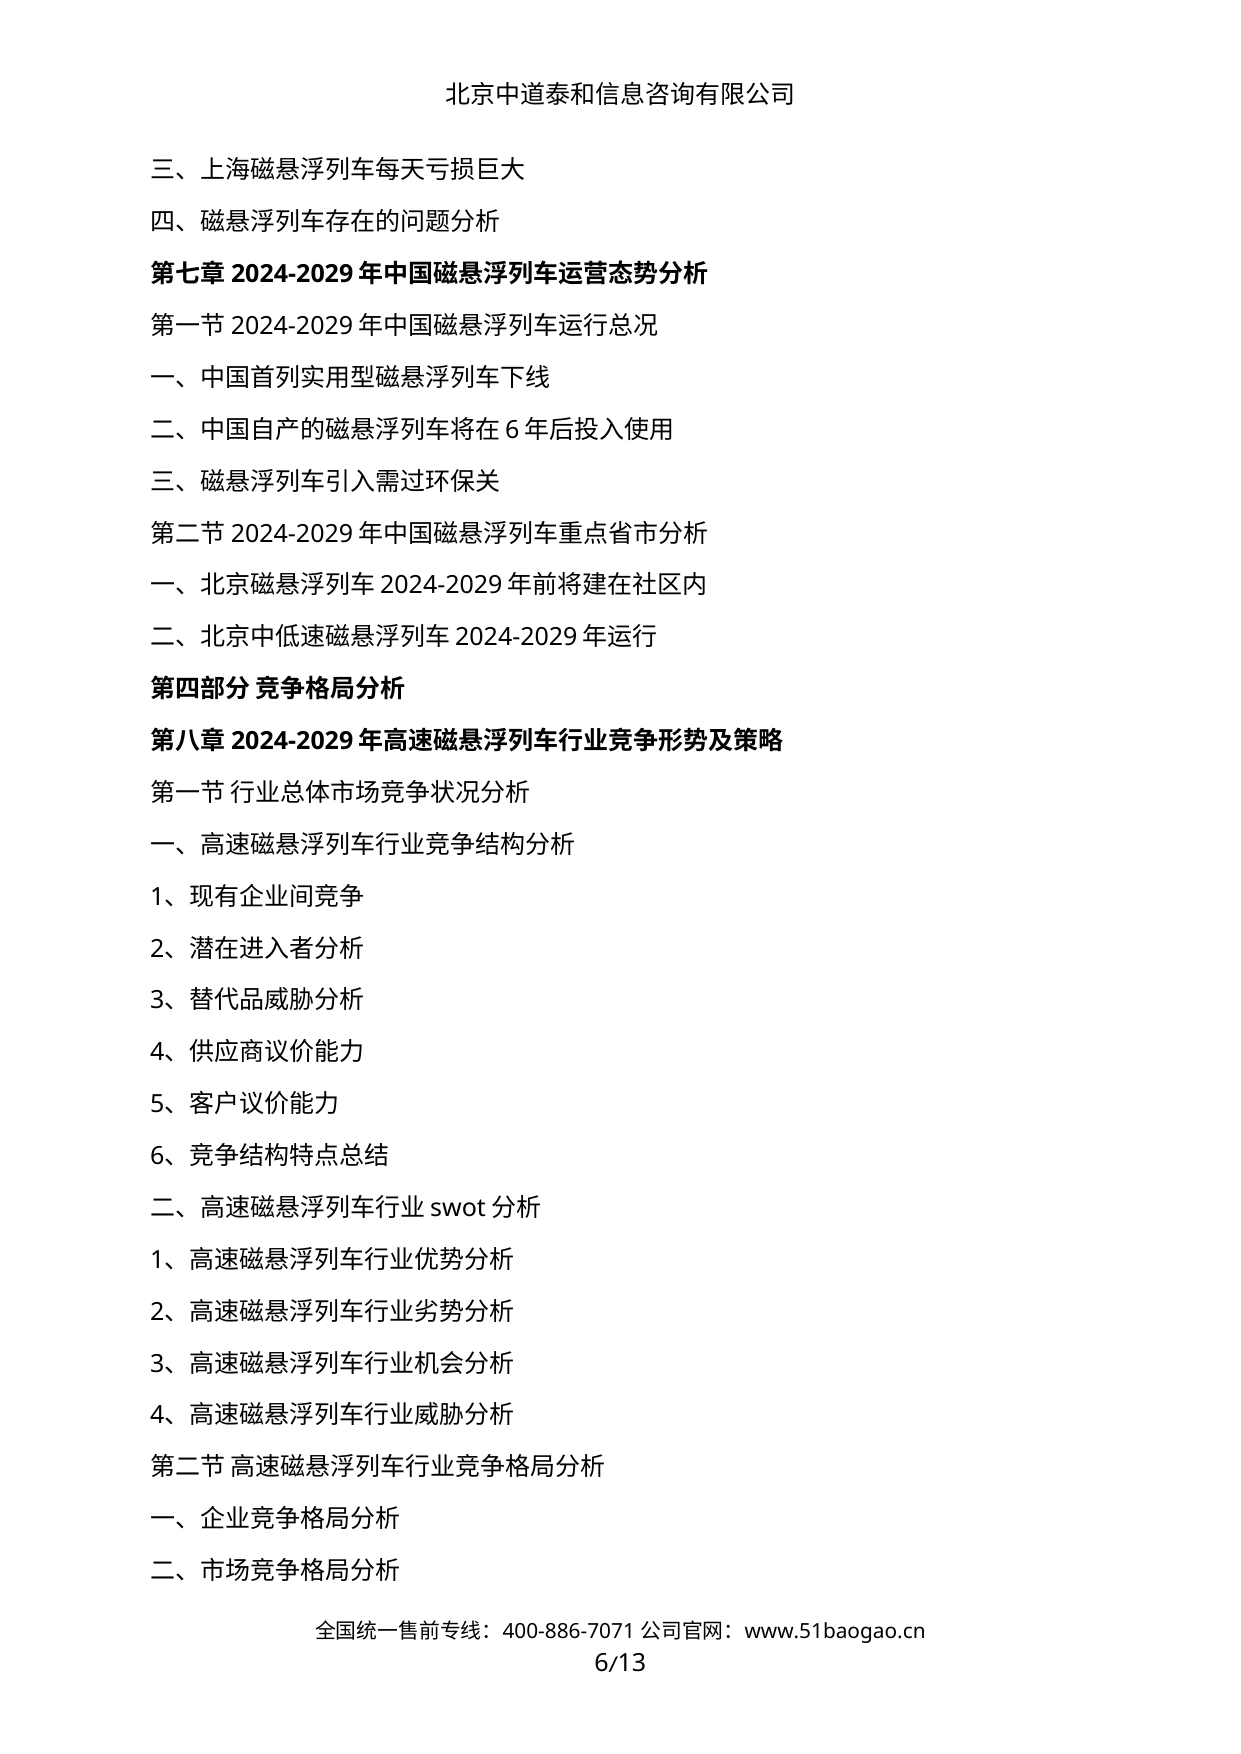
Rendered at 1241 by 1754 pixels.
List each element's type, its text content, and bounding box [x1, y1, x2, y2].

text 2、潜在进入者分析 [150, 928, 1090, 964]
text 1、现有企业间竞争 [150, 876, 1090, 912]
text 三、上海磁悬浮列车每天亏损巨大 [150, 150, 1090, 186]
text 4、供应商议价能力 [150, 1032, 1090, 1068]
text 四、磁悬浮列车存在的问题分析 [150, 202, 1090, 238]
text 二、中国自产的磁悬浮列车将在6年后投入使用 [150, 409, 1090, 446]
text 第二节 2024-2029年中国磁悬浮列车重点省市分析 [150, 513, 1090, 549]
text 第二节 高速磁悬浮列车行业竞争格局分析 [150, 1447, 1090, 1483]
text 3、高速磁悬浮列车行业机会分析 [150, 1343, 1090, 1379]
text 1、高速磁悬浮列车行业优势分析 [150, 1239, 1090, 1276]
text 3、替代品威胁分析 [150, 980, 1090, 1016]
text 二、高速磁悬浮列车行业swot分析 [150, 1187, 1090, 1224]
text 第七章 2024-2029年中国磁悬浮列车运营态势分析 [150, 254, 1090, 290]
text 二、北京中低速磁悬浮列车2024-2029年运行 [150, 617, 1090, 653]
text 第一节 2024-2029年中国磁悬浮列车运行总况 [150, 306, 1090, 342]
text 二、市场竞争格局分析 [150, 1551, 1090, 1587]
text 4、高速磁悬浮列车行业威胁分析 [150, 1395, 1090, 1431]
text 2、高速磁悬浮列车行业劣势分析 [150, 1291, 1090, 1327]
text 5、客户议价能力 [150, 1084, 1090, 1120]
text 第一节 行业总体市场竞争状况分析 [150, 772, 1090, 809]
text 三、磁悬浮列车引入需过环保关 [150, 461, 1090, 497]
text 一、企业竞争格局分析 [150, 1499, 1090, 1535]
text 一、中国首列实用型磁悬浮列车下线 [150, 357, 1090, 394]
text 第八章 2024-2029年高速磁悬浮列车行业竞争形势及策略 [150, 721, 1090, 757]
text 一、高速磁悬浮列车行业竞争结构分析 [150, 824, 1090, 861]
text 6、竞争结构特点总结 [150, 1136, 1090, 1172]
text 第四部分 竞争格局分析 [150, 669, 1090, 705]
text 一、北京磁悬浮列车2024-2029年前将建在社区内 [150, 565, 1090, 601]
